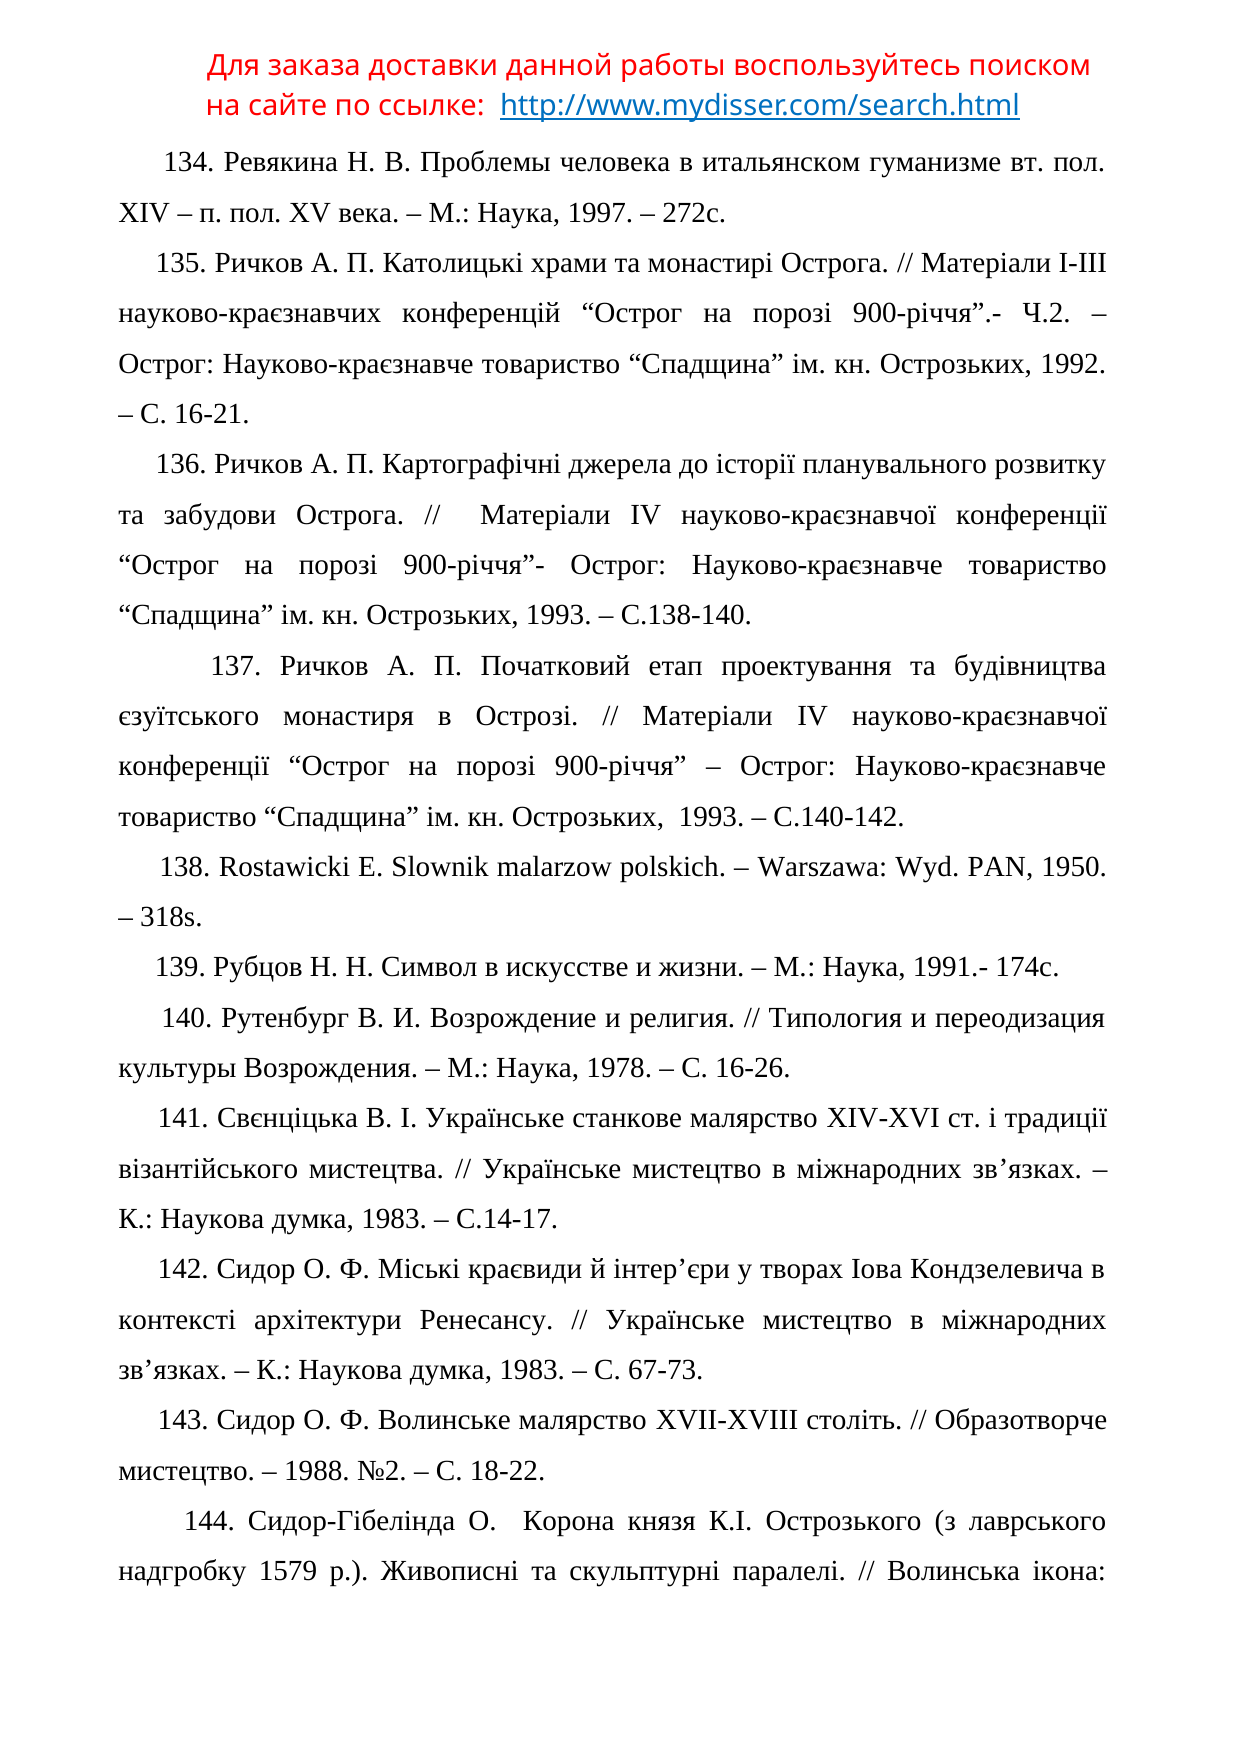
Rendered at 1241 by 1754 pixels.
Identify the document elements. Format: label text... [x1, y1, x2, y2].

text 142. Сидор О. Ф. Міські краєвиди й інтер’єри у творах Іова Кондзелевича в контексті архітектури Ренесансу. // Українське мистецтво в міжнародних зв’язках. – К.: Наукова думка, 1983. – С. 67-73. [118, 1251, 1107, 1386]
text 141. Свєнціцька В. І. Українське станкове малярство XIV-XVI ст. і традиції візантійського мистецтва. // Українське мистецтво в міжнародних зв’язках. – К.: Наукова думка, 1983. – С.14-17. [118, 1101, 1107, 1235]
text 139. Рубцов Н. Н. Символ в искусстве и жизни. – М.: Наука, 1991.- 174с. [118, 949, 1107, 983]
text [118, 1503, 1107, 1587]
text 135. Ричков А. П. Католицькі храми та монастирі Острога. // Матеріали І-ІІІ науково-краєзнавчих конференцій “Острог на порозі 900-річчя”.- Ч.2. – Острог: Науково-краєзнавче товариство “Спадщина” ім. кн. Острозьких, 1992. – С. 16-21. [118, 245, 1107, 430]
text 143. Сидор О. Ф. Волинське малярство XVII-XVIII століть. // Образотворче мистецтво. – 1988. №2. – С. 18-22. [118, 1402, 1107, 1486]
text 137. Ричков А. П. Початковий етап проектування та будівництва єзуїтського монастиря в Острозі. // Матеріали IV науково-краєзнавчої конференції “Острог на порозі 900-річчя” – Острог: Науково-краєзнавче товариство “Спадщина” ім. кн. Острозьких, 1993. – С.140-142. [118, 648, 1107, 832]
text 140. Рутенбург В. И. Возрождение и религия. // Типология и переодизация культуры Возрождения. – М.: Наука, 1978. – С. 16-26. [118, 1000, 1107, 1084]
text 138. Rostawicki E. Slownik malarzow polskich. – Warszawa: Wyd. PAN, 1950. – 318s. [118, 849, 1107, 933]
text 134. Ревякина Н. В. Проблемы человека в итальянском гуманизме вт. пол. XIV – п. пол. XV века. – М.: Наука, 1997. – 272с. [118, 144, 1107, 228]
text 136. Ричков А. П. Картографічні джерела до історії планувального розвитку та забудови Острога. // Матеріали IV науково-краєзнавчої конференції “Острог на порозі 900-річчя”- Острог: Науково-краєзнавче товариство “Спадщина” ім. кн. Острозьких, 1993. – С.138-140. [118, 446, 1107, 631]
